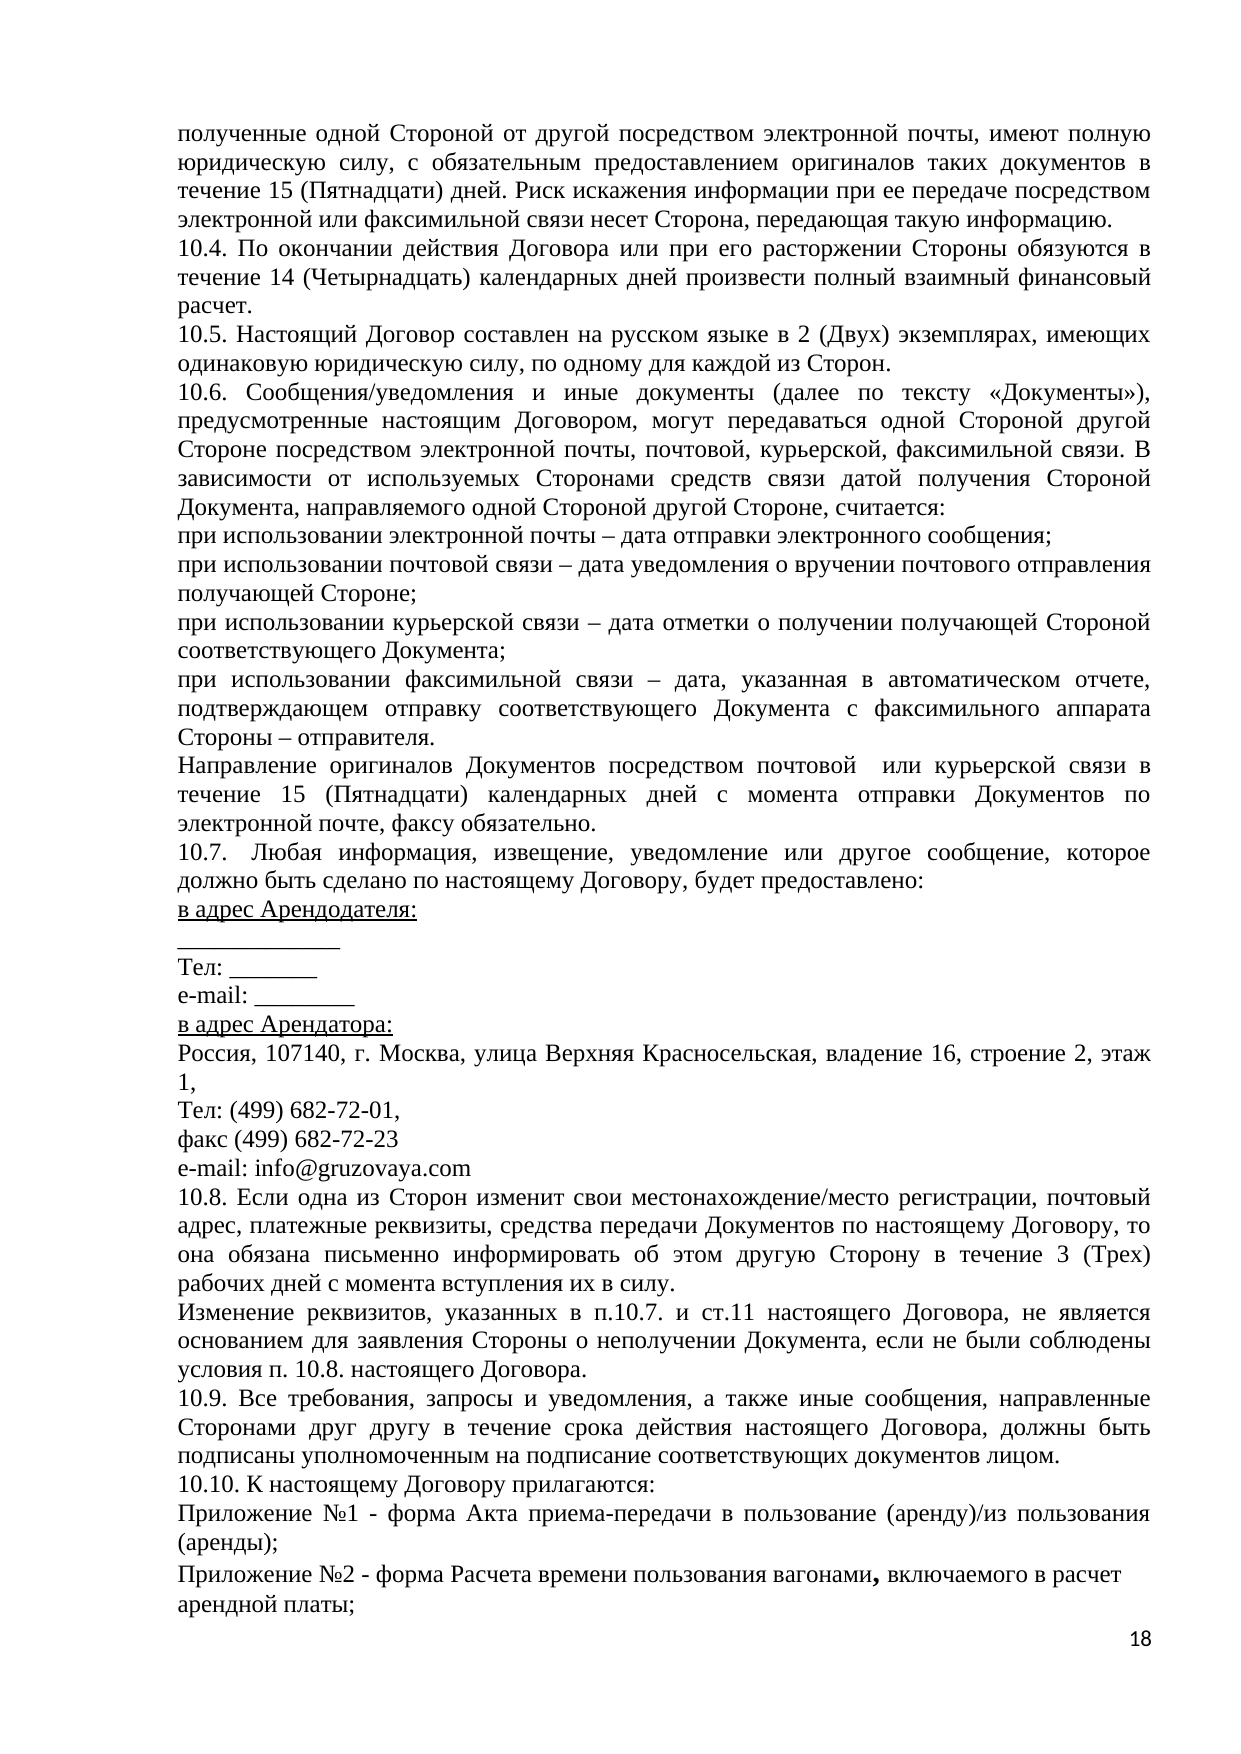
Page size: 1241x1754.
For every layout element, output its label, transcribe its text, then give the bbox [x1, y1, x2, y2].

text Направление оригиналов Документов посредством почтовой или курьерской связи в течение 15 (Пятнадцати) календарных дней с момента отправки Документов по электронной почте, факсу обязательно. [177, 751, 1152, 837]
text Тел: _______ [177, 952, 1152, 981]
text Приложение №2 - форма Расчета времени пользования вагонами, включаемого в расчет арендной платы; [177, 1556, 1152, 1618]
text 10.10. К настоящему Договору прилагаются: [177, 1469, 1152, 1498]
text 10.4. По окончании действия Договора или при его расторжении Стороны обязуются в течение 14 (Четырнадцать) календарных дней произвести полный взаимный финансовый расчет. [177, 233, 1152, 319]
text 10.6. Сообщения/уведомления и иные документы (далее по тексту «Документы»), предусмотренные настоящим Договором, могут передаваться одной Стороной другой Стороне посредством электронной почты, почтовой, курьерской, факсимильной связи. В зависимости от используемых Сторонами средств связи датой получения Стороной Документа, направляемого одной Стороной другой Стороне, считается: [177, 377, 1152, 521]
text в адрес Арендатора: [177, 1009, 1152, 1038]
text Приложение №1 - форма Акта приема-передачи в пользование (аренду)/из пользования (аренды); [177, 1498, 1152, 1556]
text при использовании факсимильной связи – дата, указанная в автоматическом отчете, подтверждающем отправку соответствующего Документа с факсимильного аппарата Стороны – отправителя. [177, 664, 1152, 751]
text Тел: (499) 682-72-01, [177, 1096, 1152, 1124]
text при использовании электронной почты – дата отправки электронного сообщения; [177, 521, 1152, 549]
text 10.7. Любая информация, извещение, уведомление или другое сообщение, которое должно быть сделано по настоящему Договору, будет предоставлено: [177, 837, 1152, 894]
text Россия, 107140, г. Москва, улица Верхняя Красносельская, владение 16, строение 2, этаж 1, [177, 1038, 1152, 1096]
text 10.9. Все требования, запросы и уведомления, а также иные сообщения, направленные Сторонами друг другу в течение срока действия настоящего Договора, должны быть подписаны уполномоченным на подписание соответствующих документов лицом. [177, 1383, 1152, 1469]
text Изменение реквизитов, указанных в п.10.7. и ст.11 настоящего Договора, не является основанием для заявления Стороны о неполучении Документа, если не были соблюдены условия п. 10.8. настоящего Договора. [177, 1297, 1152, 1383]
text 10.5. Настоящий Договор составлен на русском языке в 2 (Двух) экземплярах, имеющих одинаковую юридическую силу, по одному для каждой из Сторон. [177, 319, 1152, 377]
text 10.8. Если одна из Сторон изменит свои местонахождение/место регистрации, почтовый адрес, платежные реквизиты, средства передачи Документов по настоящему Договору, то она обязана письменно информировать об этом другую Сторону в течение 3 (Трех) рабочих дней с момента вступления их в силу. [177, 1182, 1152, 1297]
text факс (499) 682-72-23 [177, 1124, 1152, 1153]
text _____________ [177, 923, 1152, 952]
text при использовании курьерской связи – дата отметки о получении получающей Стороной соответствующего Документа; [177, 607, 1152, 664]
text в адрес Арендодателя: [177, 894, 1152, 923]
text e-mail: info@gruzovaya.com [177, 1153, 1152, 1182]
text при использовании почтовой связи – дата уведомления о вручении почтового отправления получающей Стороне; [177, 549, 1152, 607]
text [177, 118, 1152, 233]
text e-mail: ________ [177, 981, 1152, 1009]
